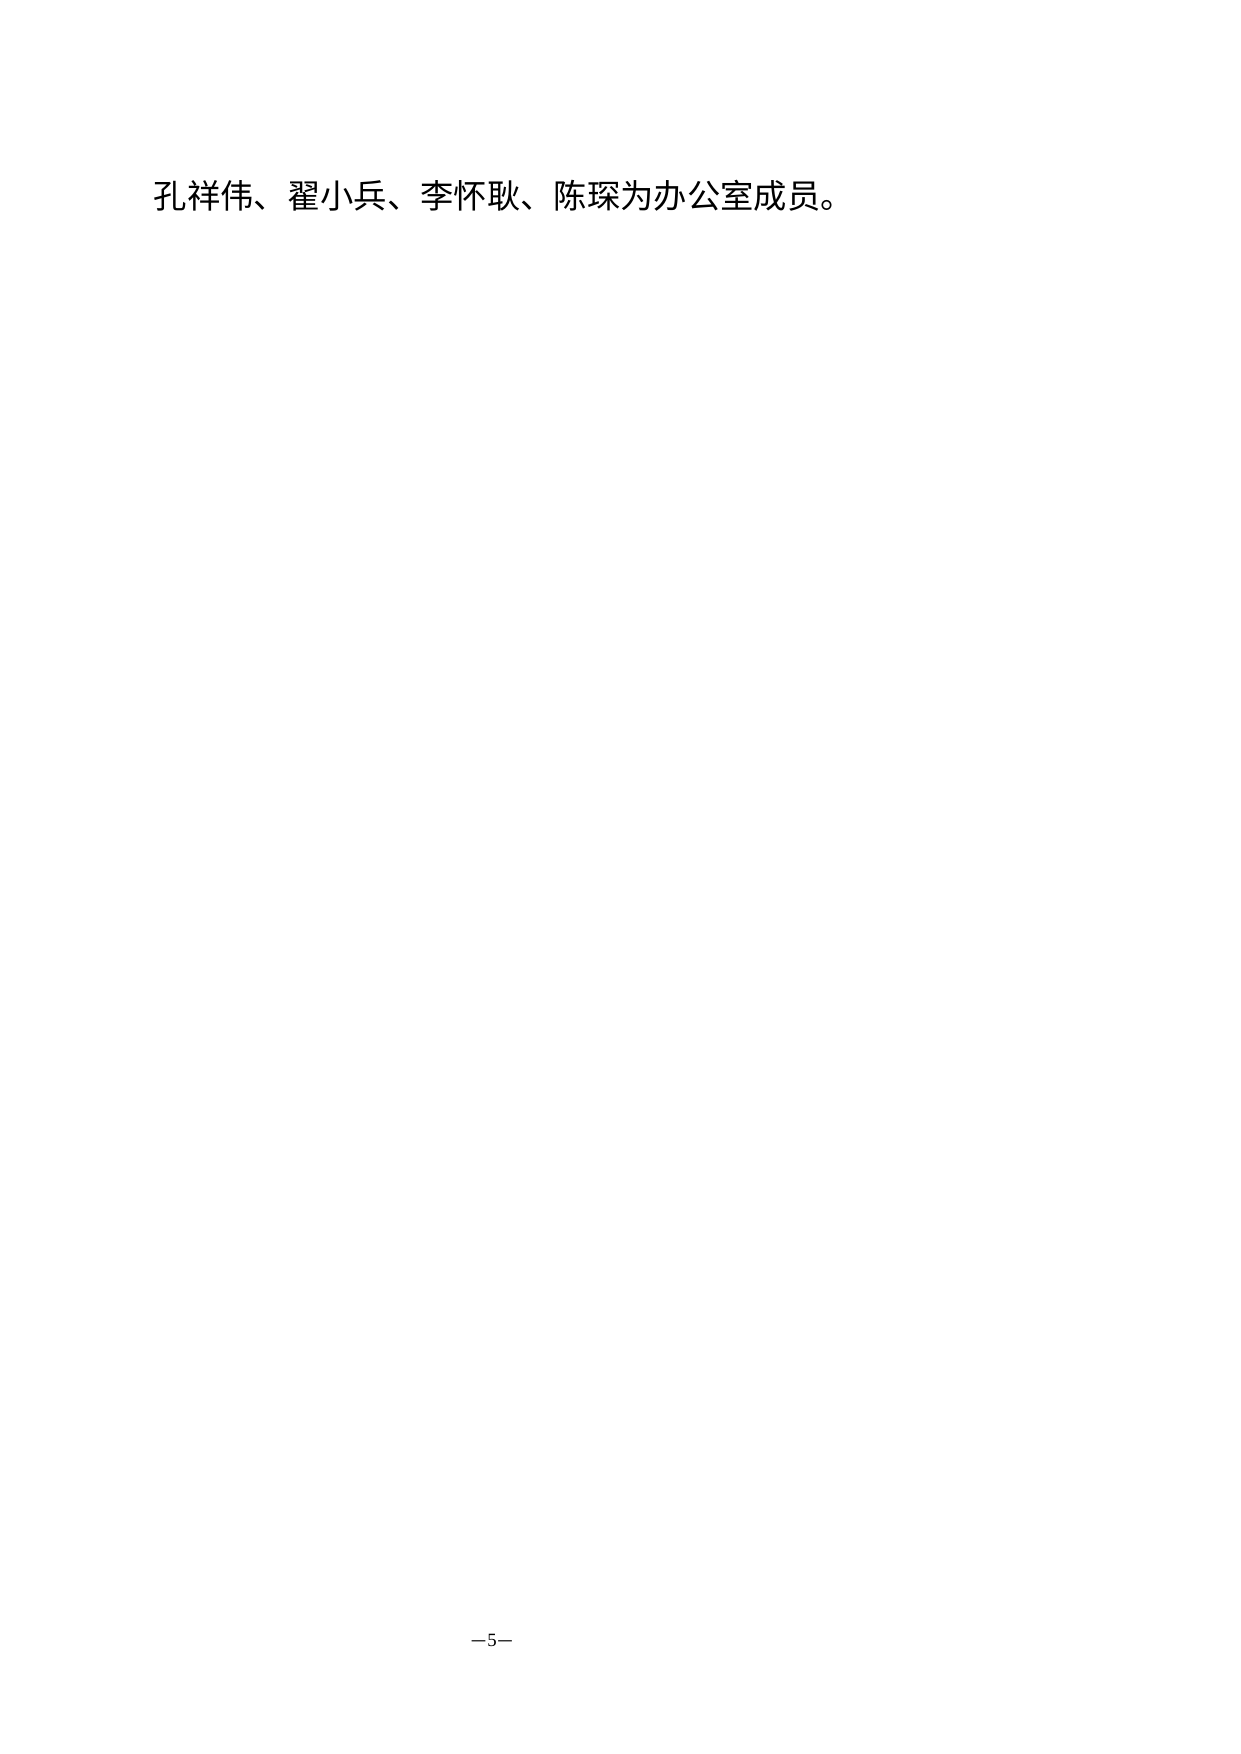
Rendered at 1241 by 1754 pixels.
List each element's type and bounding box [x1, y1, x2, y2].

text [153, 162, 1087, 227]
